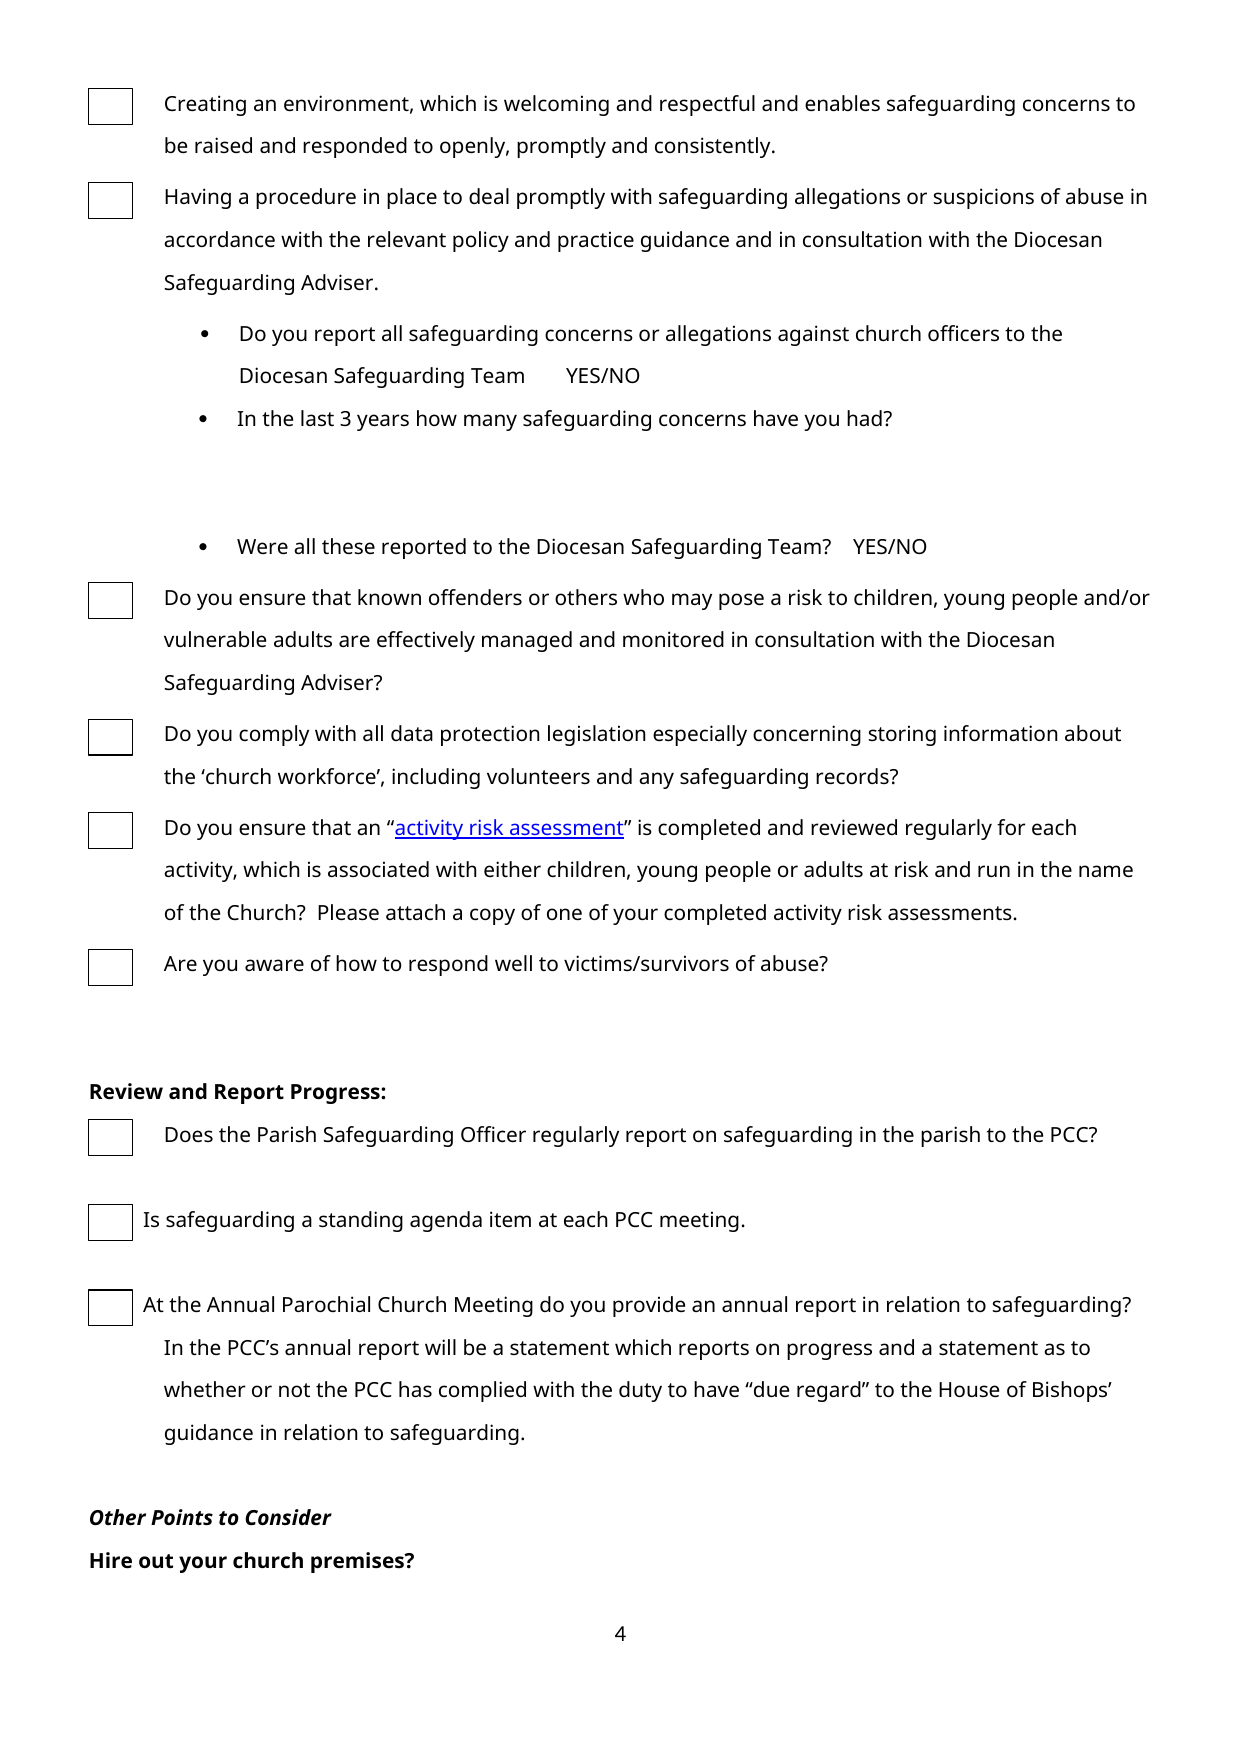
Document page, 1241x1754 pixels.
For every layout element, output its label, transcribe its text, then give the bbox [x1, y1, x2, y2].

text Do you ensure that known offenders or others who may pose a risk to children, young people and/or vulnerable adults are effectively managed and monitored in consultation with the Diocesan Safeguarding Adviser? [89, 583, 1152, 697]
text Is safeguarding a standing agenda item at each PCC meeting. [133, 1205, 1152, 1233]
list Were all these reported to the Diocesan Safeguarding Team? YES/NO [199, 532, 1152, 560]
text Hire out your church premises? [89, 1546, 1152, 1574]
text Do you comply with all data protection legislation especially concerning storing information about the ‘church workforce’, including volunteers and any safeguarding records? [89, 719, 1152, 790]
text Creating an environment, which is welcoming and respectful and enables safeguarding concerns to be raised and responded to openly, promptly and consistently. [89, 89, 1152, 160]
text Having a procedure in place to deal promptly with safeguarding allegations or suspicions of abuse in accordance with the relevant policy and practice guidance and in consultation with the Diocesan Safeguarding Adviser. [89, 182, 1152, 296]
text Other Points to Consider [89, 1503, 1152, 1532]
list Do you report all safeguarding concerns or allegations against church officers to the Diocesan Safeguarding Team YES/NO [201, 319, 1152, 390]
text Review and Report Progress: [89, 1077, 1152, 1106]
list In the last 3 years how many safeguarding concerns have you had? [199, 404, 1152, 432]
text Do you ensure that an “activity risk assessment” is completed and reviewed regularly for each activity, which is associated with either children, young people or adults at risk and run in the name of the Church? Please attach a copy of one of your completed activity risk assessments. [89, 813, 1152, 927]
text Does the Parish Safeguarding Officer regularly report on safeguarding in the parish to the PCC? [133, 1120, 1152, 1148]
text At the Annual Parochial Church Meeting do you provide an annual report in relation to safeguarding? In the PCC’s annual report will be a statement which reports on progress and a statement as to whether or not the PCC has complied with the duty to have “due regard” to the House of Bishops’ guidance in relation to safeguarding. [89, 1290, 1152, 1446]
text Are you aware of how to respond well to victims/survivors of abuse? [133, 949, 1152, 978]
